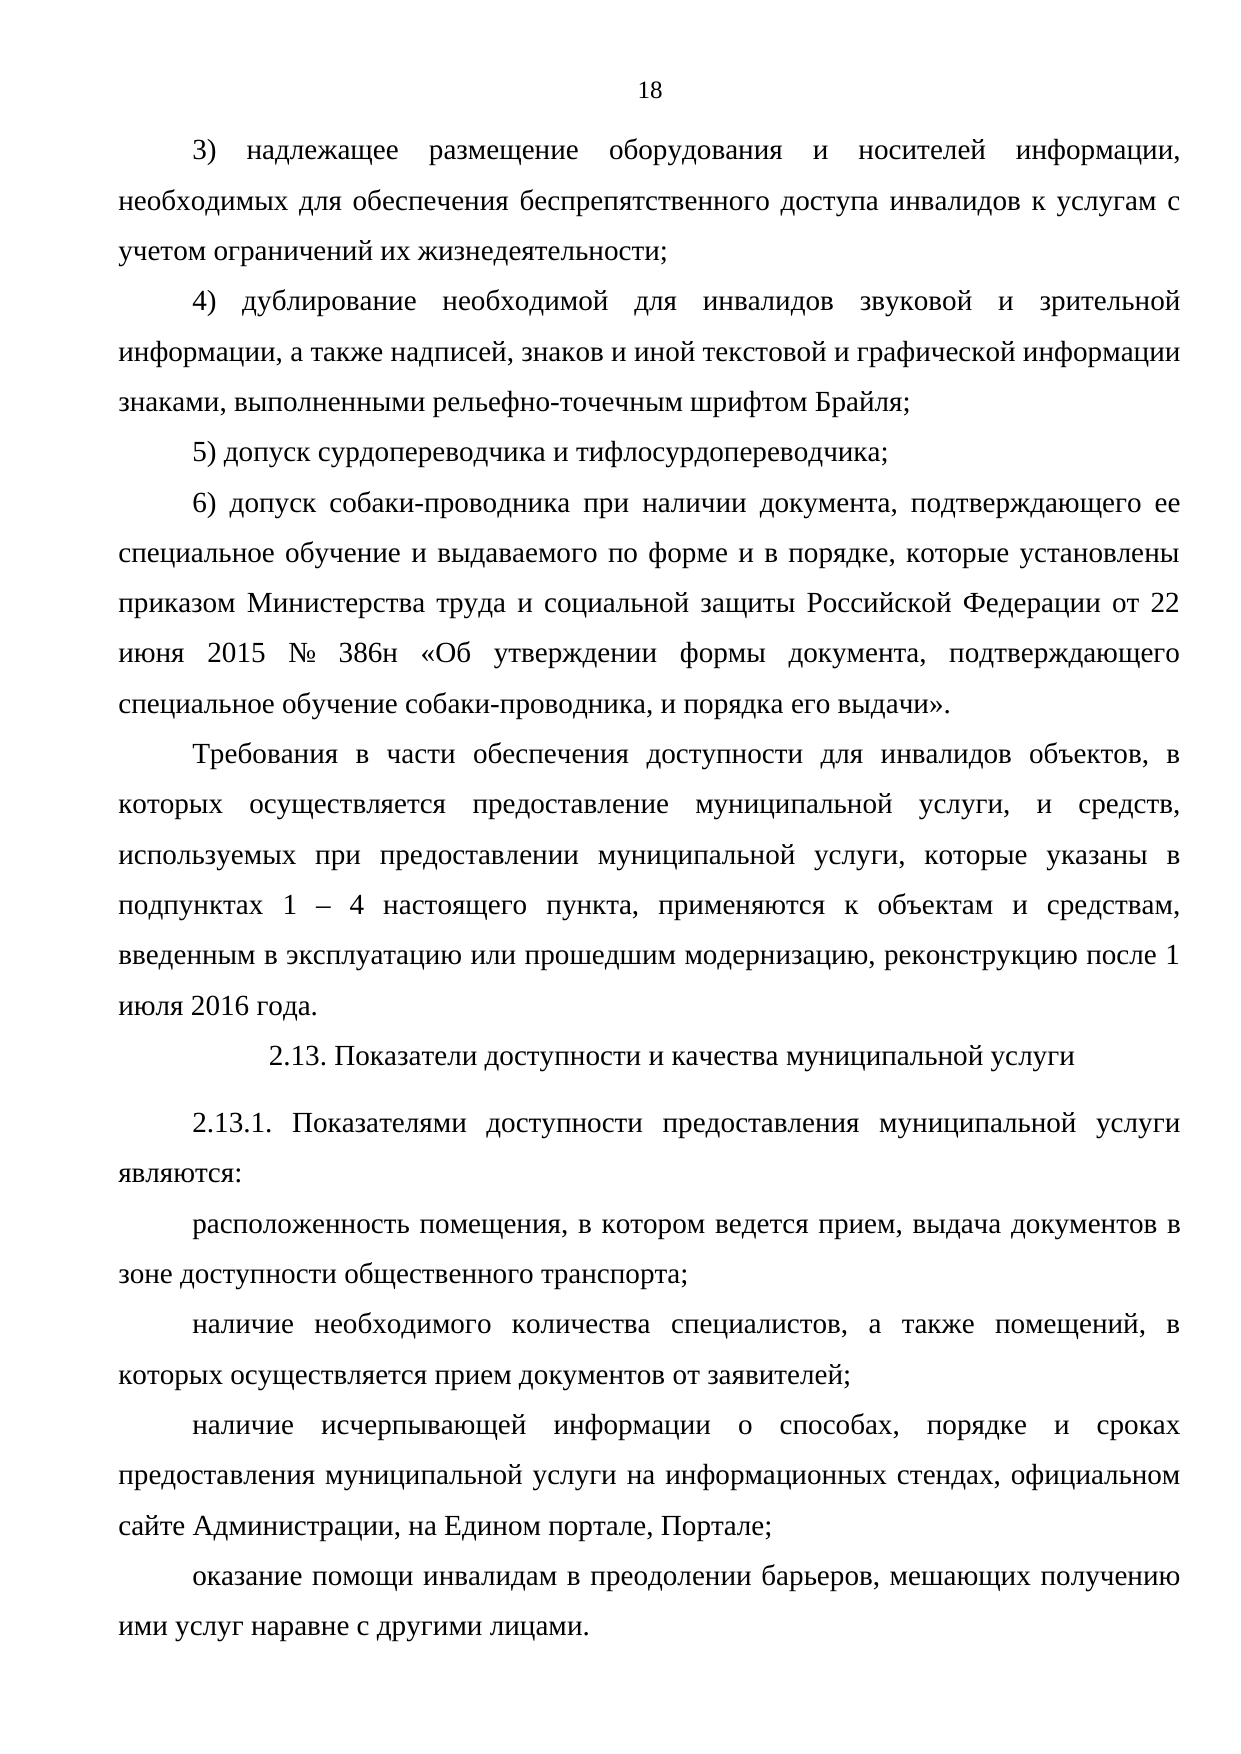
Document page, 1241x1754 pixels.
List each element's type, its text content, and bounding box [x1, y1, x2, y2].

text Требования в части обеспечения доступности для инвалидов объектов, в которых осуществляется предоставление муниципальной услуги, и средств, используемых при предоставлении муниципальной услуги, которые указаны в подпунктах 1 – 4 настоящего пункта, применяются к объектам и средствам, введенным в эксплуатацию или прошедшим модернизацию, реконструкцию после 1 июля 2016 года. [118, 736, 1181, 1021]
text наличие необходимого количества специалистов, а также помещений, в которых осуществляется прием документов от заявителей; [118, 1306, 1181, 1390]
text наличие исчерпывающей информации о способах, порядке и сроках предоставления муниципальной услуги на информационных стендах, официальном сайте Администрации, на Едином портале, Портале; [118, 1407, 1181, 1541]
text 2.13. Показатели доступности и качества муниципальной услуги [118, 1038, 1181, 1072]
text 6) допуск собаки-проводника при наличии документа, подтверждающего ее специальное обучение и выдаваемого по форме и в порядке, которые установлены приказом Министерства труда и социальной защиты Российской Федерации от 22 июня 2015 № 386н «Об утверждении формы документа, подтверждающего специальное обучение собаки-проводника, и порядка его выдачи». [118, 485, 1181, 719]
text 4) дублирование необходимой для инвалидов звуковой и зрительной информации, а также надписей, знаков и иной текстовой и графической информации знаками, выполненными рельефно-точечным шрифтом Брайля; [118, 283, 1181, 418]
text 5) допуск сурдопереводчика и тифлосурдопереводчика; [118, 434, 1181, 468]
text оказание помощи инвалидам в преодолении барьеров, мешающих получению ими услуг наравне с другими лицами. [118, 1558, 1181, 1642]
text расположенность помещения, в котором ведется прием, выдача документов в зоне доступности общественного транспорта; [118, 1206, 1181, 1290]
text 3) надлежащее размещение оборудования и носителей информации, необходимых для обеспечения беспрепятственного доступа инвалидов к услугам с учетом ограничений их жизнедеятельности; [118, 132, 1181, 267]
text 2.13.1. Показателями доступности предоставления муниципальной услуги являются: [118, 1105, 1181, 1189]
